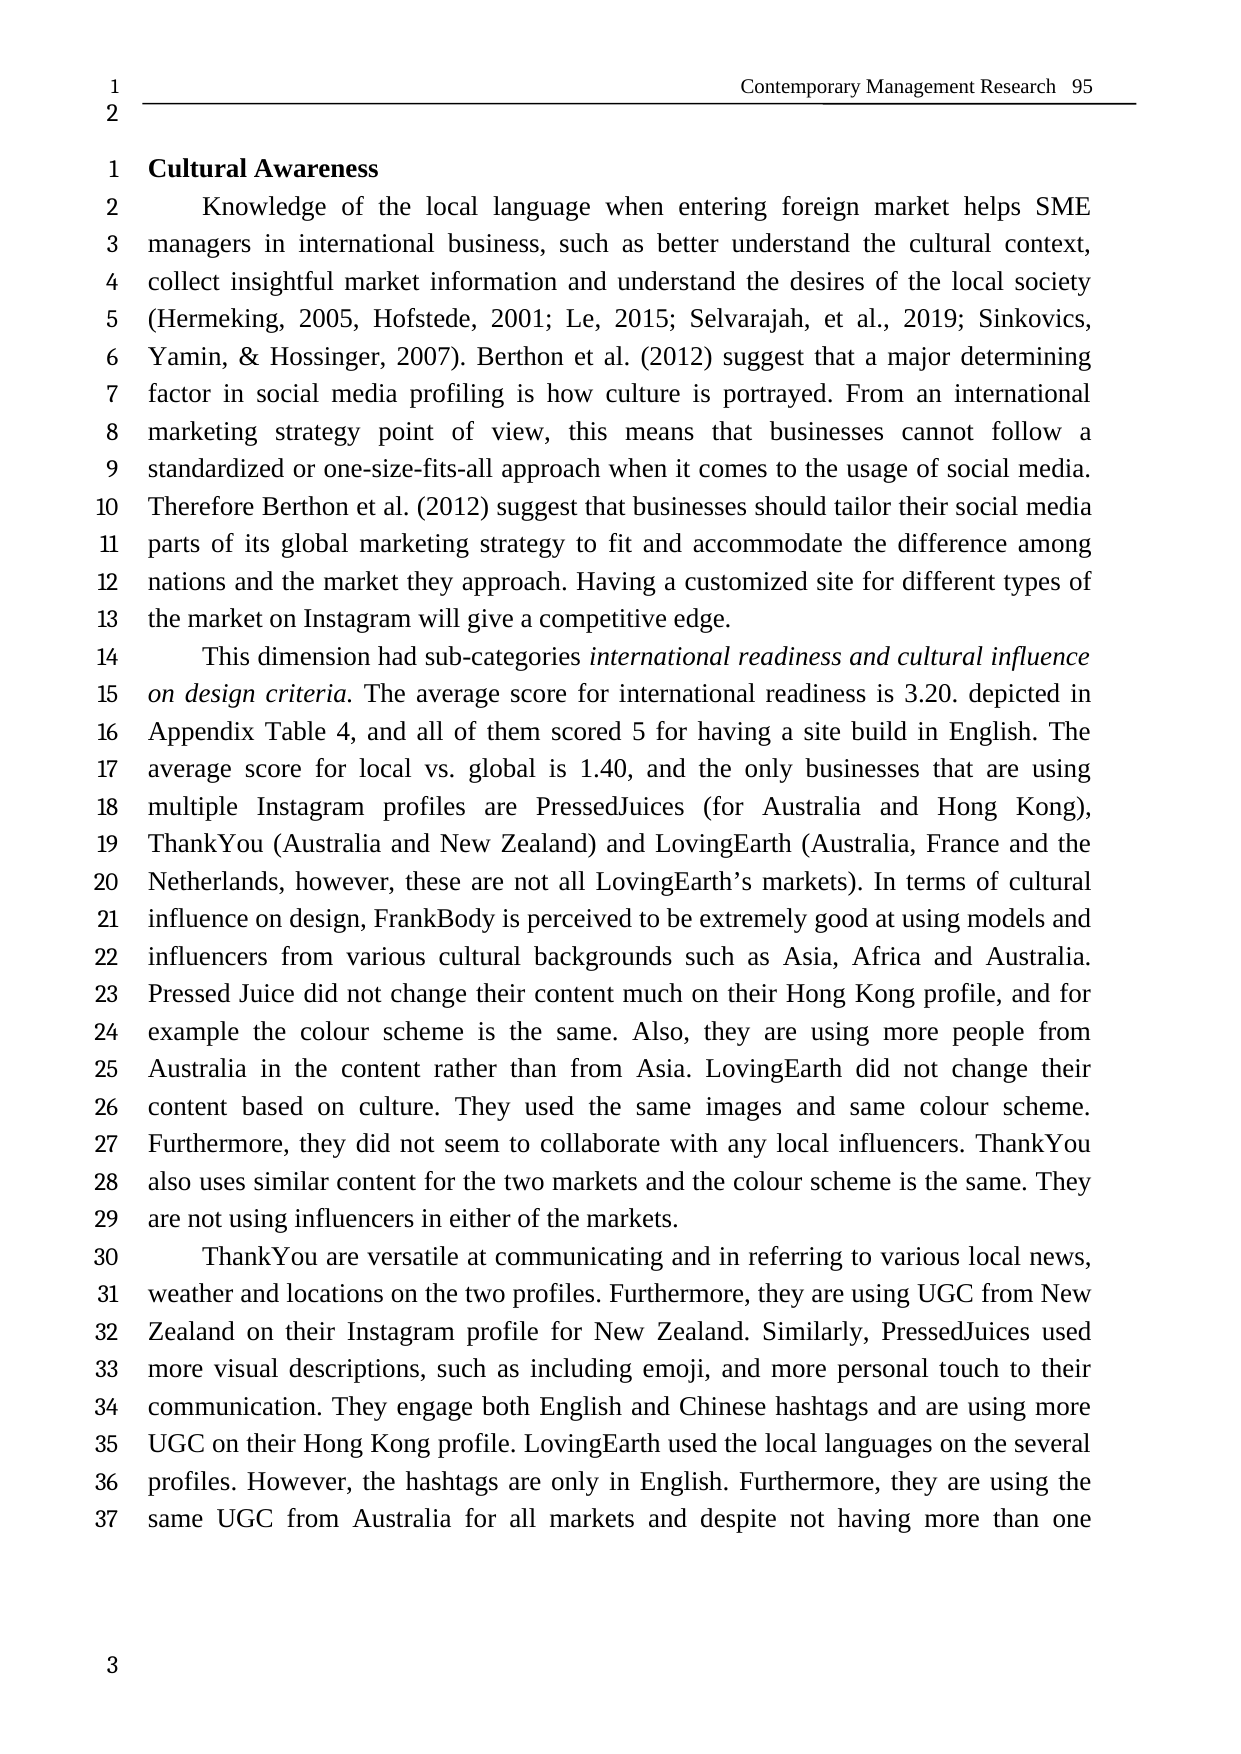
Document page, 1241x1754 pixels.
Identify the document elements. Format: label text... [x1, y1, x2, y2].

text Knowledge of the local language when entering foreign market helps SME managers in international business, such as better understand the cultural context, collect insightful market information and understand the desires of the local society (Hermeking, 2005, Hofstede, 2001; Le, 2015; Selvarajah, et al., 2019; Sinkovics, Yamin, & Hossinger, 2007). Berthon et al. (2012) suggest that a major determining factor in social media profiling is how culture is portrayed. From an international marketing strategy point of view, this means that businesses cannot follow a standardized or one-size-fits-all approach when it comes to the usage of social media. Therefore Berthon et al. (2012) suggest that businesses should tailor their social media parts of its global marketing strategy to fit and accommodate the difference among nations and the market they approach. Having a customized site for different types of the market on Instagram will give a competitive edge. [148, 185, 1093, 635]
text Cultural Awareness [148, 148, 1093, 185]
text This dimension had sub-categories international readiness and cultural influence on design criteria. The average score for international readiness is 3.20. depicted in Appendix Table 4, and all of them scored 5 for having a site build in English. The average score for local vs. global is 1.40, and the only businesses that are using multiple Instagram profiles are PressedJuices (for Australia and Hong Kong), ThankYou (Australia and New Zealand) and LovingEarth (Australia, France and the Netherlands, however, these are not all LovingEarth’s markets). In terms of cultural influence on design, FrankBody is perceived to be extremely good at using models and influencers from various cultural backgrounds such as Asia, Africa and Australia. Pressed Juice did not change their content much on their Hong Kong profile, and for example the colour scheme is the same. Also, they are using more people from Australia in the content rather than from Asia. LovingEarth did not change their content based on culture. They used the same images and same colour scheme. Furthermore, they did not seem to collaborate with any local influencers. ThankYou also uses similar content for the two markets and the colour scheme is the same. They are not using influencers in either of the markets. [148, 635, 1093, 1235]
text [148, 1235, 1093, 1535]
